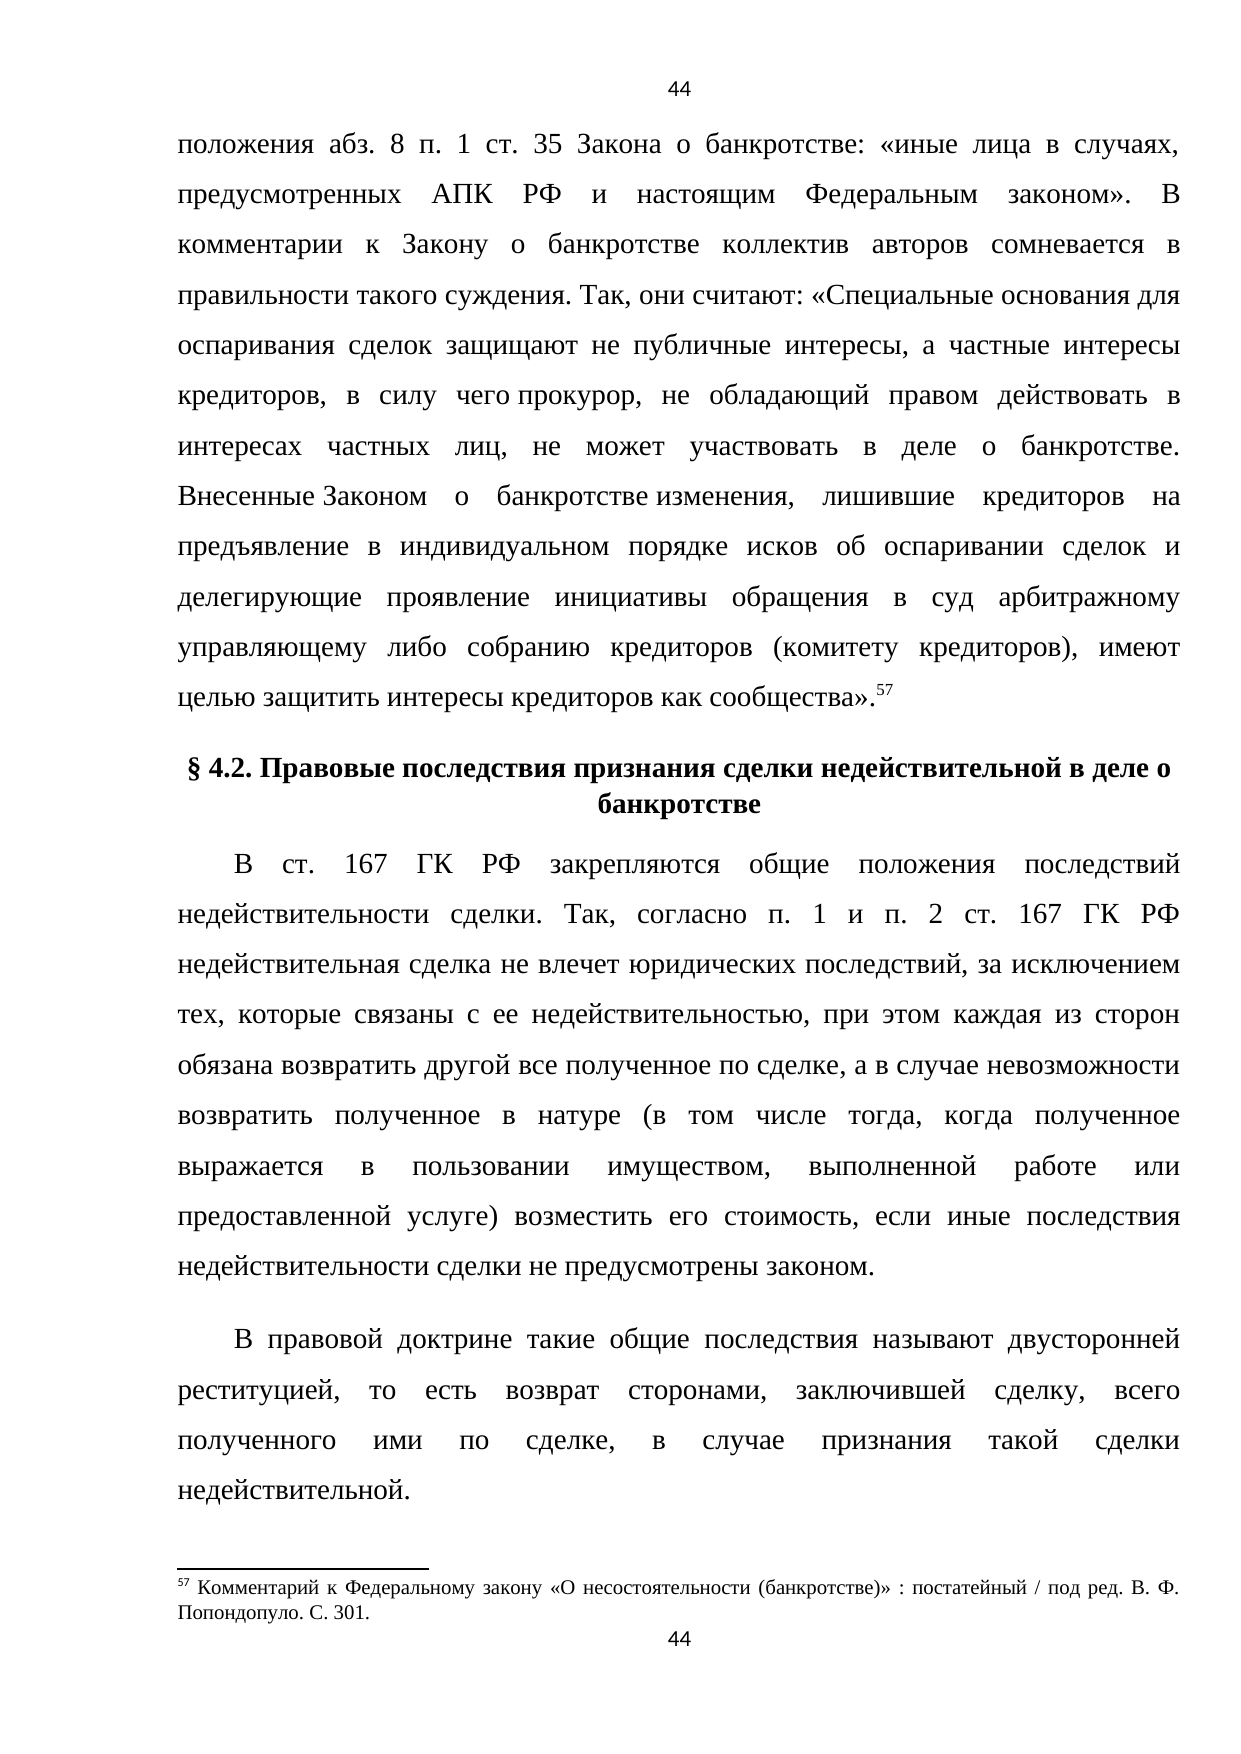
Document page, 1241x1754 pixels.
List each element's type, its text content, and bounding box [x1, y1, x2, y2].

subtitle § 4.2. Правовые последствия признания сделки недействительной в деле о банкротстве [177, 751, 1181, 820]
text В правовой доктрине такие общие последствия называют двусторонней реституцией, то есть возврат сторонами, заключившей сделку, всего полученного ими по сделке, в случае признания такой сделки недействительной. [177, 1321, 1181, 1506]
text В ст. 167 ГК РФ закрепляются общие положения последствий недействительности сделки. Так, согласно п. 1 и п. 2 ст. 167 ГК РФ недействительная сделка не влечет юридических последствий, за исключением тех, которые связаны с ее недействительностью, при этом каждая из сторон обязана возвратить другой все полученное по сделке, а в случае невозможности возвратить полученное в натуре (в том числе тогда, когда полученное выражается в пользовании имуществом, выполненной работе или предоставленной услуге) возместить его стоимость, если иные последствия недействительности сделки не предусмотрены законом. [177, 846, 1181, 1282]
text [177, 126, 1181, 713]
